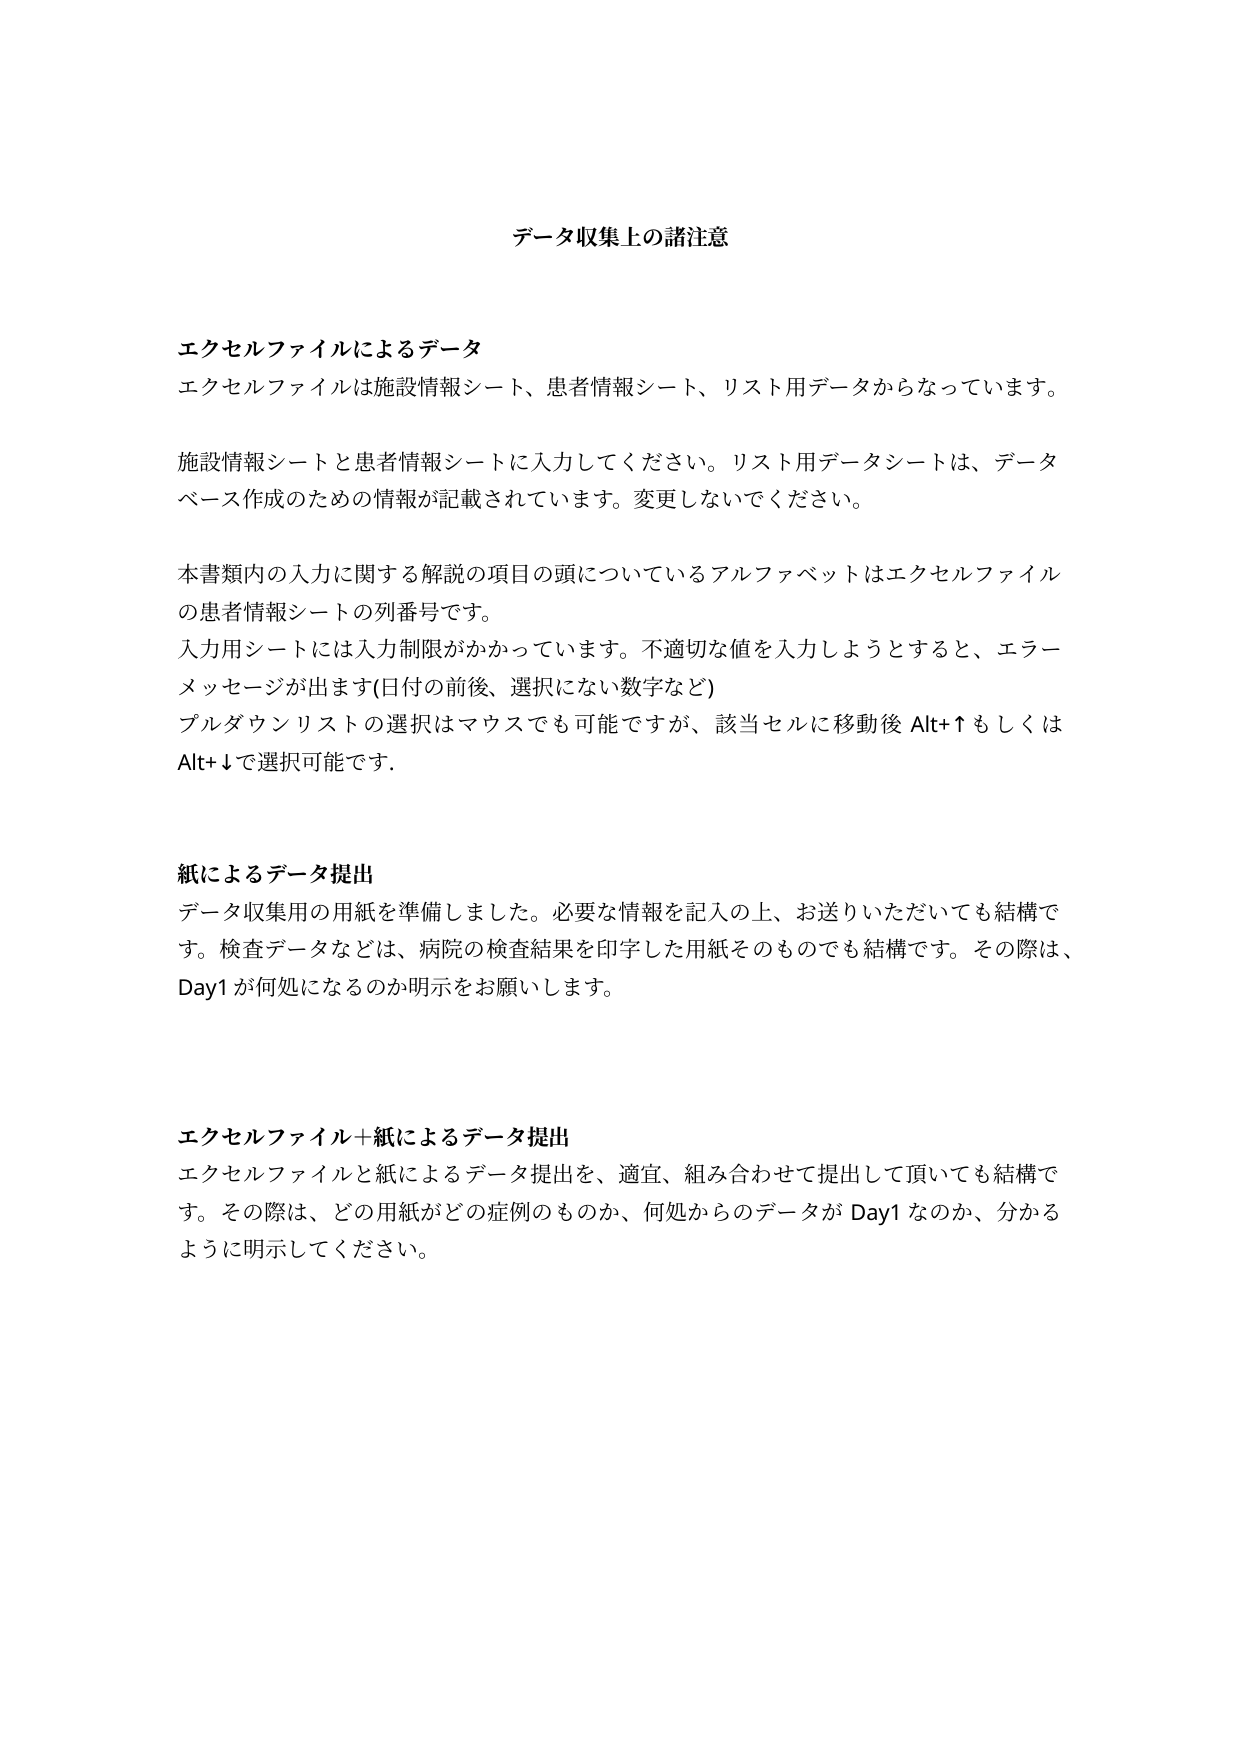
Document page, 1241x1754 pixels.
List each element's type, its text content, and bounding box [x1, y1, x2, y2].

text 入力用シートには入力制限がかかっています。不適切な値を入力しようとすると、エラーメッセージが出ます(日付の前後、選択にない数字など) [177, 629, 1063, 704]
text 施設情報シートと患者情報シートに入力してください。リスト用データシートは、データベース作成のための情報が記載されています。変更しないでください。 [177, 442, 1063, 517]
text エクセルファイルによるデータ [177, 329, 1063, 367]
text データ収集上の諸注意 [177, 217, 1063, 254]
text プルダウンリストの選択はマウスでも可能ですが、該当セルに移動後Alt+↑もしくはAlt+↓で選択可能です. [177, 704, 1063, 779]
text データ収集用の用紙を準備しました。必要な情報を記入の上、お送りいただいても結構です。検査データなどは、病院の検査結果を印字した用紙そのものでも結構です。その際は、Day1が何処になるのか明示をお願いします。 [177, 892, 1063, 1004]
text エクセルファイル＋紙によるデータ提出 [177, 1117, 1063, 1154]
text 紙によるデータ提出 [177, 854, 1063, 892]
text エクセルファイルと紙によるデータ提出を、適宜、組み合わせて提出して頂いても結構です。その際は、どの用紙がどの症例のものか、何処からのデータがDay1なのか、分かるように明示してください。 [177, 1154, 1063, 1267]
text 本書類内の入力に関する解説の項目の頭についているアルファベットはエクセルファイルの患者情報シートの列番号です。 [177, 554, 1063, 629]
text エクセルファイルは施設情報シート、患者情報シート、リスト用データからなっています。 [177, 367, 1063, 404]
